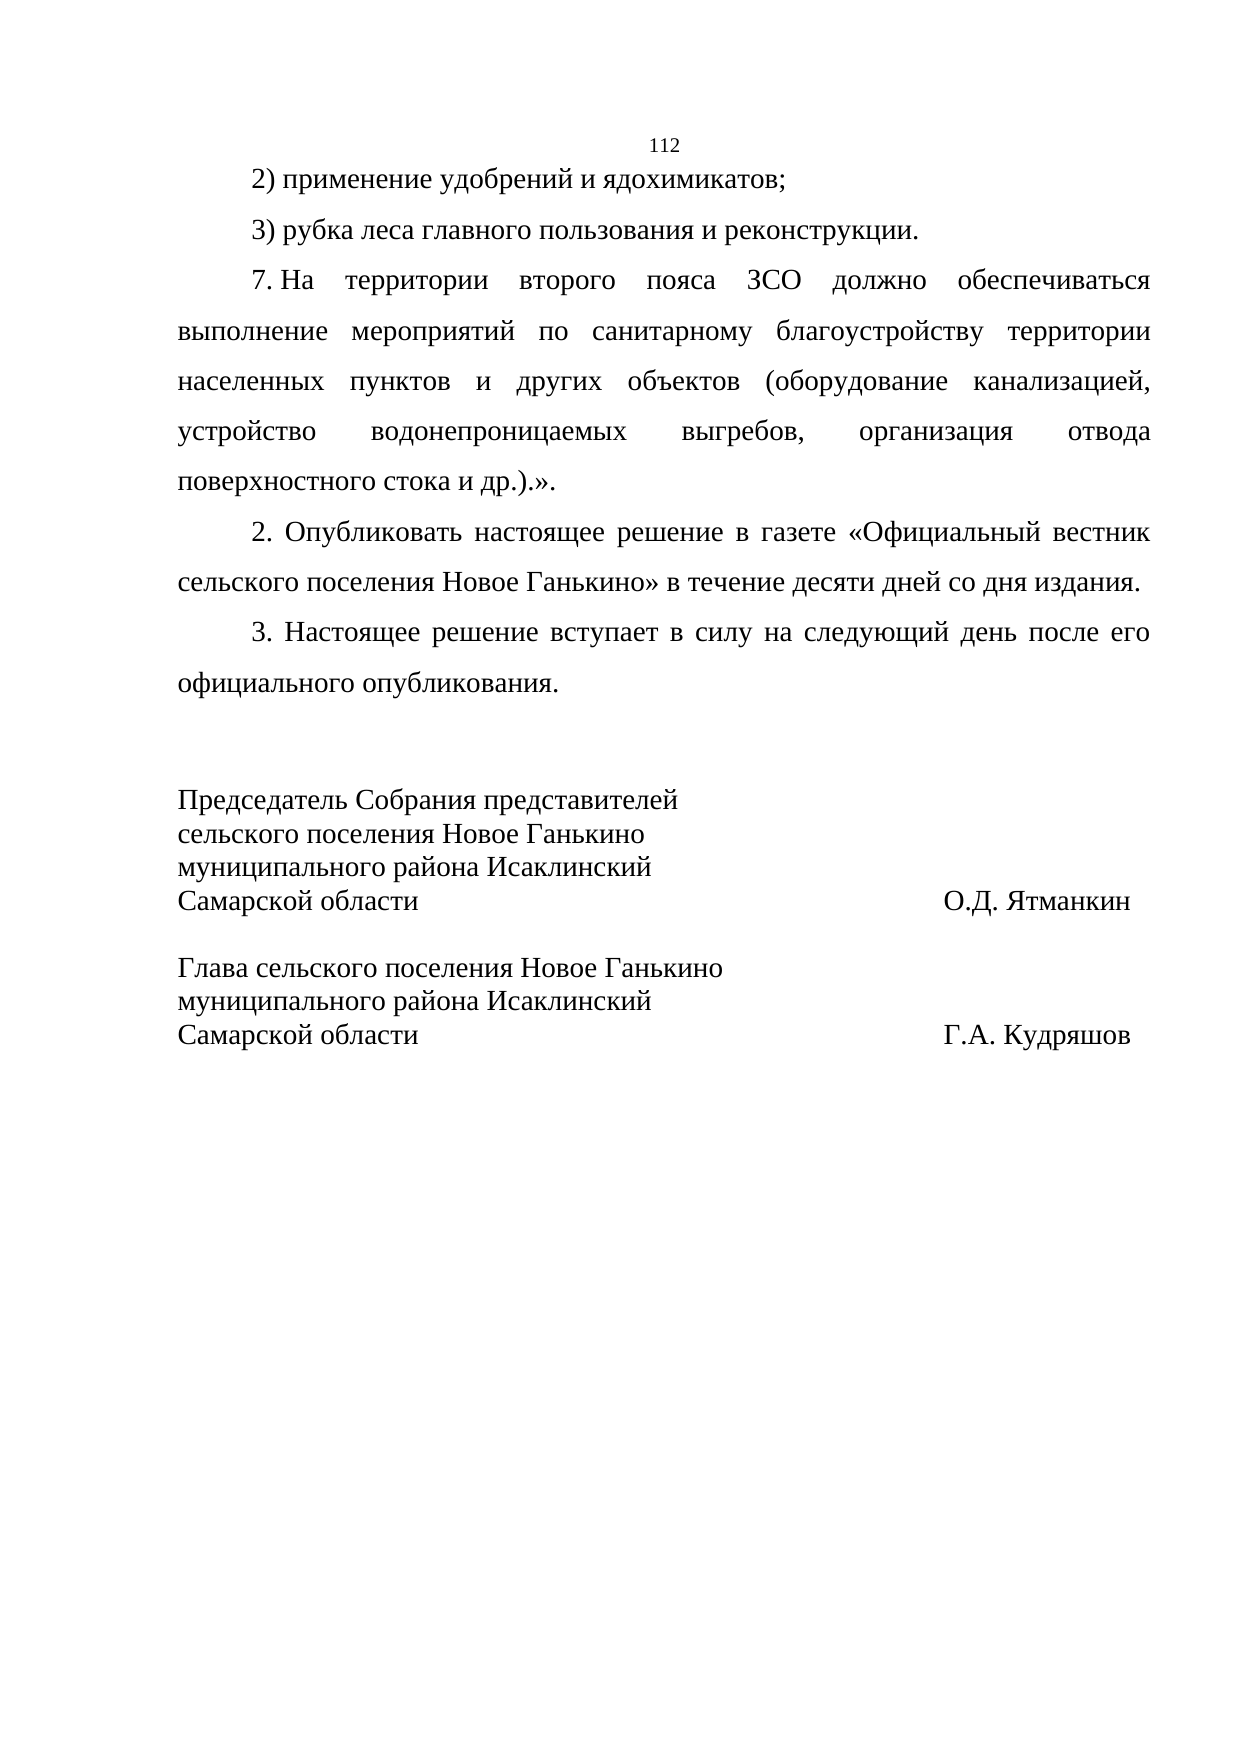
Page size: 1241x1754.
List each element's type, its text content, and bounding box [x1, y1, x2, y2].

text 7. На территории второго пояса ЗСО должно обеспечиваться выполнение мероприятий по санитарному благоустройству территории населенных пунктов и других объектов (оборудование канализацией, устройство водонепроницаемых выгребов, организация отвода поверхностного стока и др.).». [177, 262, 1152, 497]
text 2. Опубликовать настоящее решение в газете «Официальный вестник сельского поселения Новое Ганькино» в течение десяти дней со дня издания. [177, 514, 1152, 598]
text Глава сельского поселения Новое Ганькино [177, 950, 1152, 983]
text муниципального района Исаклинский [177, 849, 1152, 883]
text Самарской области О.Д. Ятманкин [177, 883, 1152, 916]
text Самарской области Г.А. Кудряшов [177, 1017, 1152, 1051]
text 3. Настоящее решение вступает в силу на следующий день после его официального опубликования. [177, 614, 1152, 698]
text 2) применение удобрений и ядохимикатов; [177, 162, 1152, 195]
text 3) рубка леса главного пользования и реконструкции. [177, 212, 1152, 246]
text Председатель Собрания представителей [177, 782, 1152, 816]
text сельского поселения Новое Ганькино [177, 816, 1152, 849]
text муниципального района Исаклинский [177, 983, 1152, 1017]
